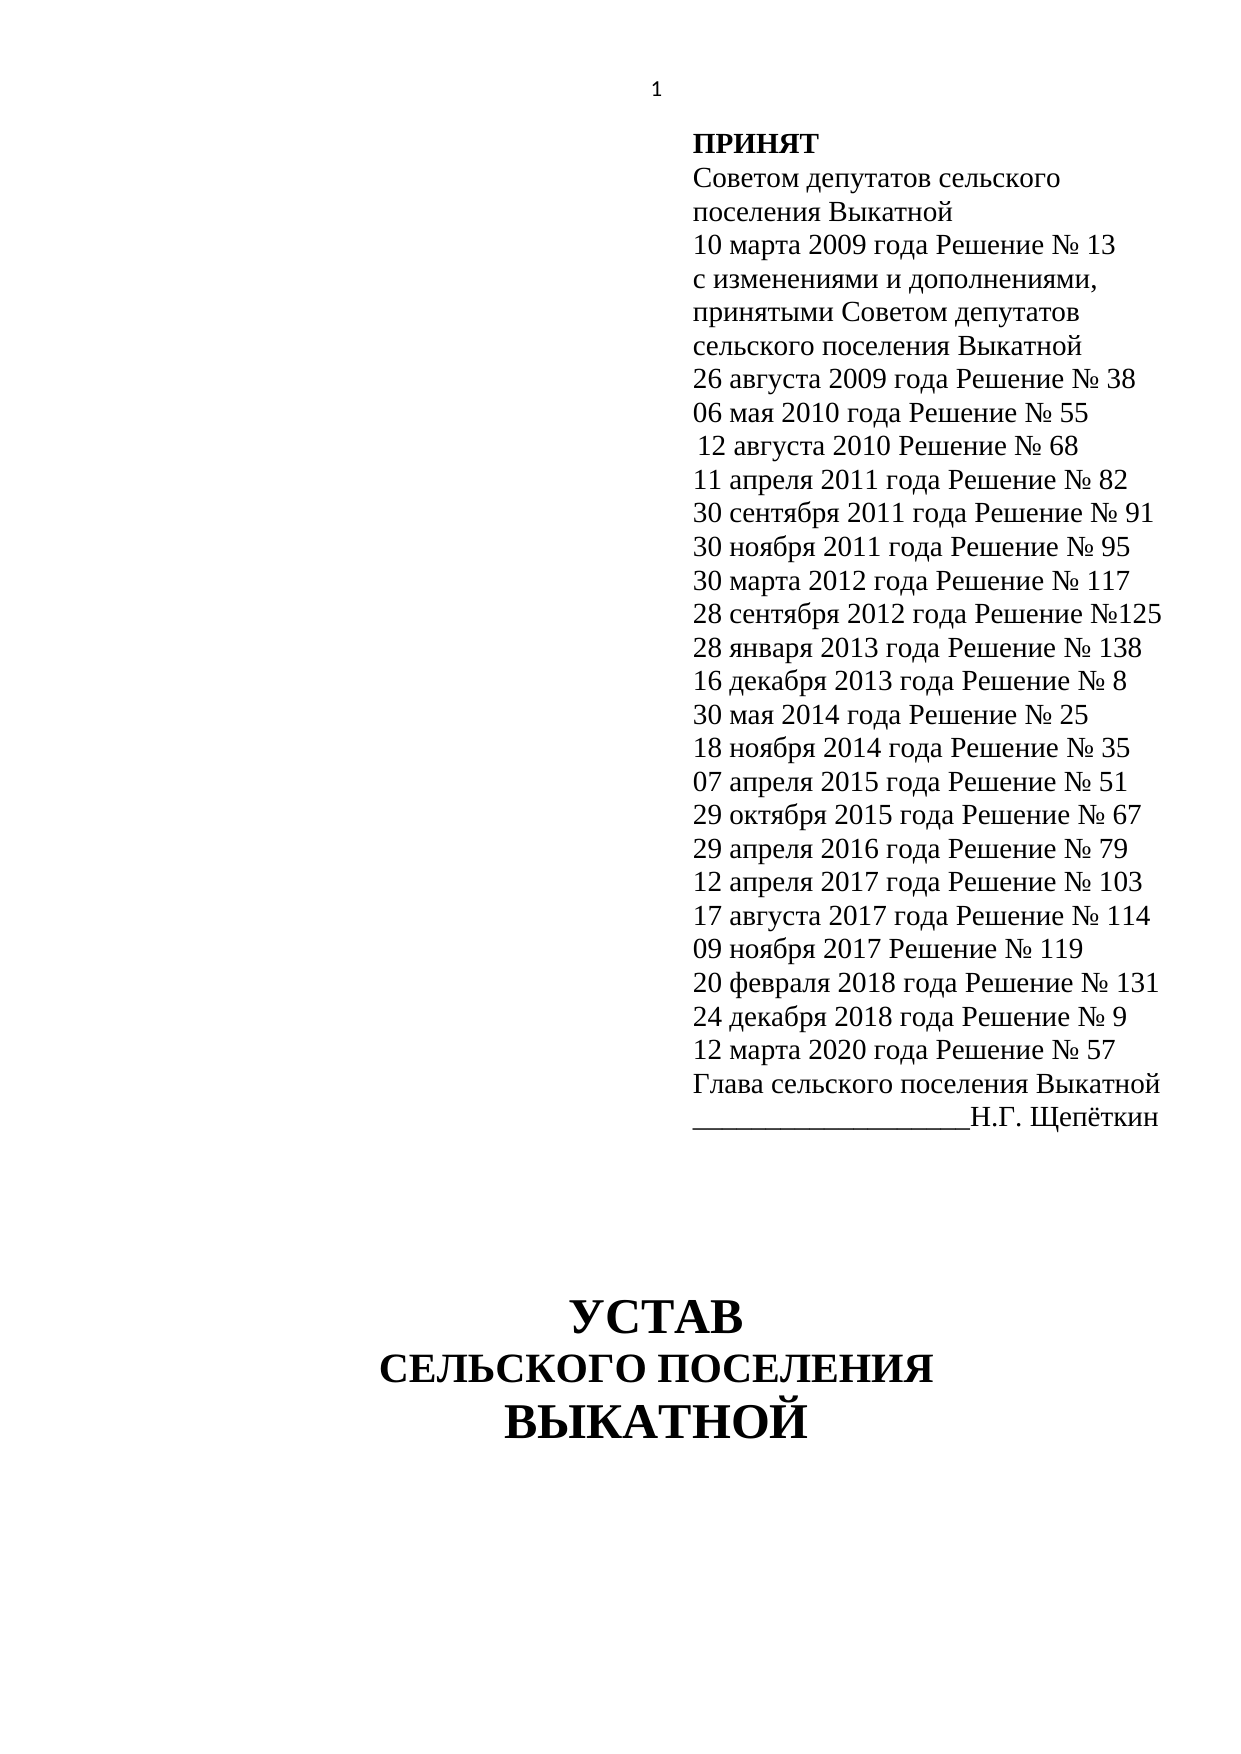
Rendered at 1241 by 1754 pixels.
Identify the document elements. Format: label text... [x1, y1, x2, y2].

text 12 августа 2010 Решение № 68 [131, 428, 1165, 462]
text ПРИНЯТ [131, 127, 1165, 160]
text 07 апреля 2015 года Решение № 51 [131, 764, 1165, 797]
text УСТАВ [131, 1286, 1181, 1344]
text 09 ноября 2017 Решение № 119 [131, 932, 1165, 965]
text 28 сентября 2012 года Решение №125 [131, 596, 1165, 630]
text с изменениями и дополнениями, [131, 261, 1165, 294]
text 29 апреля 2016 года Решение № 79 [131, 831, 1165, 864]
text 20 февраля 2018 года Решение № 131 [131, 965, 1165, 999]
text ___________________Н.Г. Щепёткин [131, 1099, 1165, 1133]
text 16 декабря 2013 года Решение № 8 [131, 663, 1165, 697]
text СЕЛЬСКОГО ПОСЕЛЕНИЯ [131, 1344, 1181, 1392]
text 30 мая 2014 года Решение № 25 [131, 697, 1165, 730]
text 26 августа 2009 года Решение № 38 [131, 361, 1165, 395]
text 17 августа 2017 года Решение № 114 [131, 898, 1165, 932]
text 06 мая 2010 года Решение № 55 [131, 395, 1165, 428]
text 30 ноября 2011 года Решение № 95 [131, 529, 1165, 563]
text 10 марта 2009 года Решение № 13 [131, 227, 1165, 261]
text 24 декабря 2018 года Решение № 9 [131, 999, 1165, 1032]
text поселения Выкатной [131, 194, 1165, 227]
text 12 марта 2020 года Решение № 57 [131, 1032, 1165, 1066]
text Советом депутатов сельского [131, 160, 1165, 194]
text 30 марта 2012 года Решение № 117 [131, 563, 1165, 596]
text 28 января 2013 года Решение № 138 [131, 630, 1165, 663]
text 12 апреля 2017 года Решение № 103 [131, 864, 1165, 898]
text 30 сентября 2011 года Решение № 91 [131, 496, 1165, 529]
text сельского поселения Выкатной [131, 328, 1165, 361]
text принятыми Советом депутатов [131, 294, 1165, 328]
text 29 октября 2015 года Решение № 67 [131, 797, 1165, 831]
text 18 ноября 2014 года Решение № 35 [131, 730, 1165, 764]
text 11 апреля 2011 года Решение № 82 [131, 462, 1165, 496]
text ВЫКАТНОЙ [131, 1392, 1181, 1449]
text Глава сельского поселения Выкатной [131, 1066, 1165, 1099]
